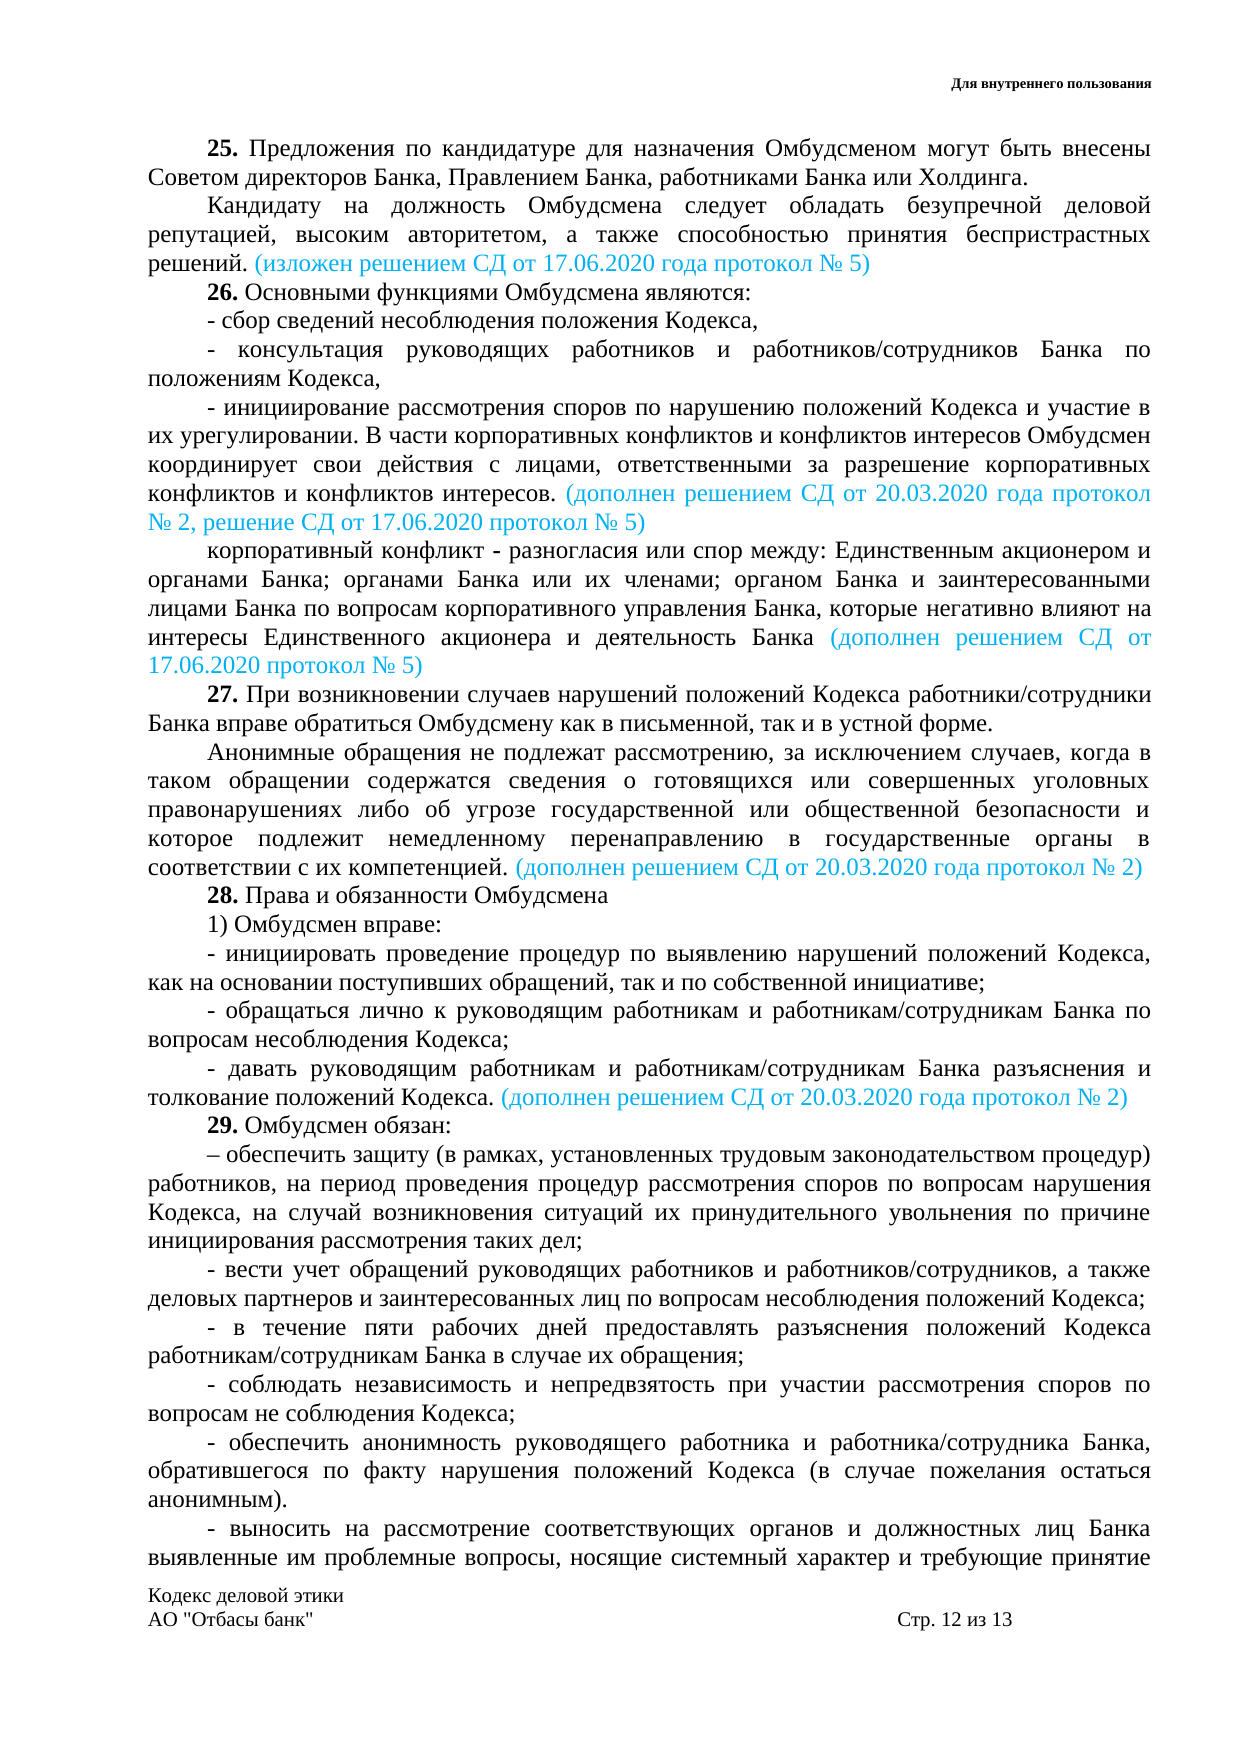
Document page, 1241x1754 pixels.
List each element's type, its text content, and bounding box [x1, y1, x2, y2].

text Кандидату на должность Омбудсмена следует обладать безупречной деловой репутацией, высоким авторитетом, а также способностью принятия беспристрастных решений. (изложен решением СД от 17.06.2020 года протокол № 5) [148, 190, 1152, 277]
picture [1102, 859, 1107, 869]
text - давать руководящим работникам и работникам/сотрудникам Банка разъяснения и толкование положений Кодекса. (дополнен решением СД от 20.03.2020 года протокол № 2) [148, 1053, 1152, 1110]
text - инициирование рассмотрения споров по нарушению положений Кодекса и участие в их урегулировании. В части корпоративных конфликтов и конфликтов интересов Омбудсмен координирует свои действия с лицами, ответственными за разрешение корпоративных конфликтов и конфликтов интересов. (дополнен решением СД от 20.03.2020 года протокол № 2, решение СД от 17.06.2020 протокол № 5) [148, 392, 1152, 535]
text - обращаться лично к руководящим работникам и работникам/сотрудникам Банка по вопросам несоблюдения Кодекса; [148, 995, 1152, 1053]
text 1) Омбудсмен вправе: [148, 909, 1152, 938]
text 29. Омбудсмен обязан: [148, 1110, 1152, 1139]
text – обеспечить защиту (в рамках, установленных трудовым законодательством процедур) работников, на период проведения процедур рассмотрения споров по вопросам нарушения Кодекса, на случай возникновения ситуаций их принудительного увольнения по причине инициирования рассмотрения таких дел; [148, 1139, 1152, 1254]
text - обеспечить анонимность руководящего работника и работника/сотрудника Банка, обратившегося по факту нарушения положений Кодекса (в случае пожелания остаться анонимным). [148, 1427, 1152, 1513]
text - инициировать проведение процедур по выявлению нарушений положений Кодекса, как на основании поступивших обращений, так и по собственной инициативе; [148, 938, 1152, 995]
text - вести учет обращений руководящих работников и работников/сотрудников, а также деловых партнеров и заинтересованных лиц по вопросам несоблюдения положений Кодекса; [148, 1254, 1152, 1312]
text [148, 1513, 1152, 1570]
text - в течение пяти рабочих дней предоставлять разъяснения положений Кодекса работникам/сотрудникам Банка в случае их обращения; [148, 1312, 1152, 1369]
text Анонимные обращения не подлежат рассмотрению, за исключением случаев, когда в таком обращении содержатся сведения о готовящихся или совершенных уголовных правонарушениях либо об угрозе государственной или общественной безопасности и которое подлежит немедленному перенаправлению в государственные органы в соответствии с их компетенцией. (дополнен решением СД от 20.03.2020 года протокол № 2) [148, 737, 1152, 880]
text - сбор сведений несоблюдения положения Кодекса, [148, 305, 1152, 334]
picture [1024, 864, 1029, 873]
text - консультация руководящих работников и работников/сотрудников Банка по положениям Кодекса, [148, 334, 1152, 392]
text 27. При возникновении случаев нарушений положений Кодекса работники/сотрудники Банка вправе обратиться Омбудсмену как в письменной, так и в устной форме. [148, 679, 1152, 737]
picture [304, 662, 309, 671]
text 25. Предложения по кандидатуре для назначения Омбудсменом могут быть внесены Советом директоров Банка, Правлением Банка, работниками Банка или Холдинга. [148, 133, 1152, 190]
picture [605, 514, 610, 524]
text 26. Основными функциями Омбудсмена являются: [148, 277, 1152, 305]
text корпоративный конфликт - разногласия или спор между: Единственным акционером и органами Банка; органами Банка или их членами; органом Банка и заинтересованными лицами Банка по вопросам корпоративного управления Банка, которые негативно влияют на интересы Единственного акционера и деятельность Банка (дополнен решением СД от 17.06.2020 протокол № 5) [148, 535, 1152, 679]
text - соблюдать независимость и непредвзятость при участии рассмотрения споров по вопросам не соблюдения Кодекса; [148, 1369, 1152, 1427]
text 28. Права и обязанности Омбудсмена [148, 880, 1152, 909]
